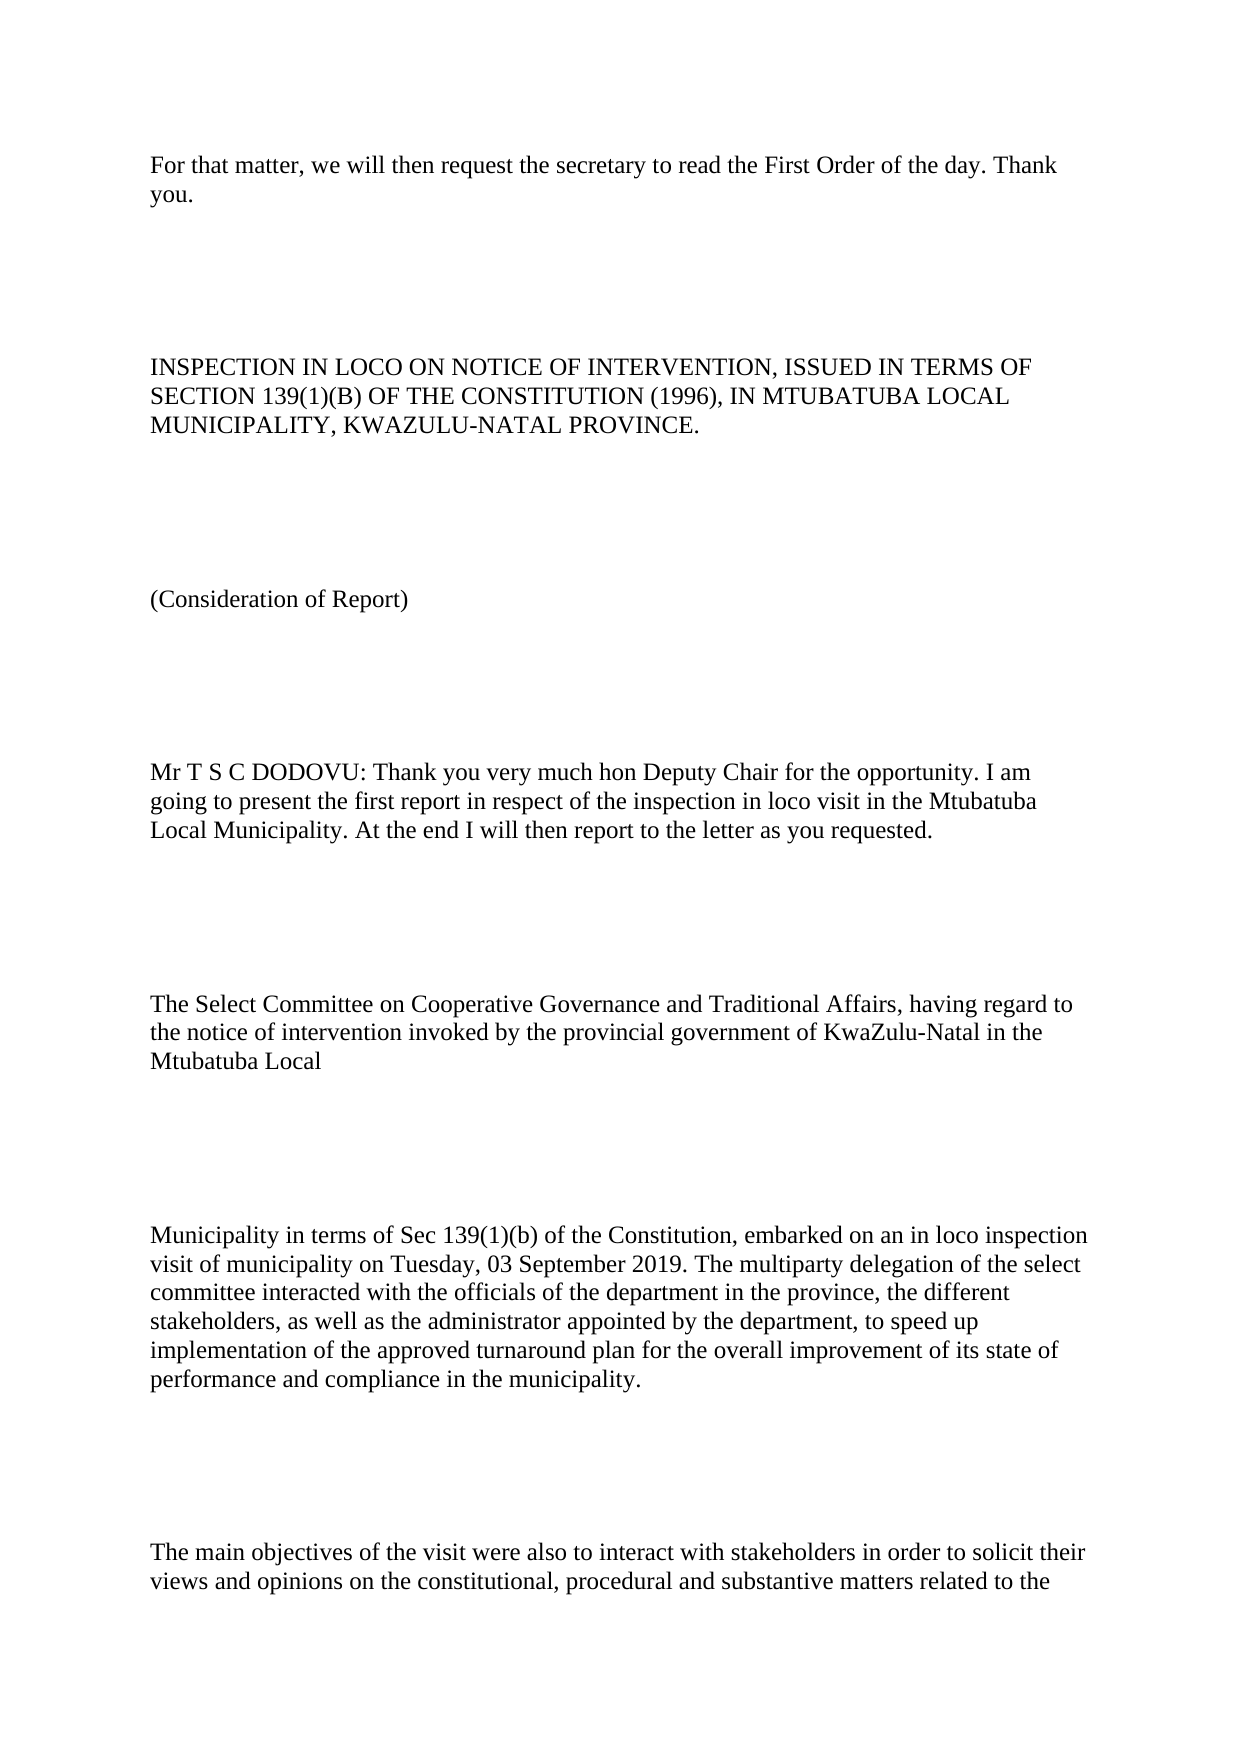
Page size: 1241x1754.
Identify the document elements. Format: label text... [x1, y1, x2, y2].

text INSPECTION IN LOCO ON NOTICE OF INTERVENTION, ISSUED IN TERMS OF SECTION 139(1)(B) OF THE CONSTITUTION (1996), IN MTUBATUBA LOCAL MUNICIPALITY, KWAZULU-NATAL PROVINCE. [150, 352, 1090, 439]
text Mr T S C DODOVU: Thank you very much hon Deputy Chair for the opportunity. I am going to present the first report in respect of the inspection in loco visit in the Mtubatuba Local Municipality. At the end I will then report to the letter as you requested. [150, 757, 1090, 844]
text (Consideration of Report) [150, 584, 1090, 612]
text Municipality in terms of Sec 139(1)(b) of the Constitution, embarked on an in loco inspection visit of municipality on Tuesday, 03 September 2019. The multiparty delegation of the select committee interacted with the officials of the department in the province, the different stakeholders, as well as the administrator appointed by the department, to speed up implementation of the approved turnaround plan for the overall improvement of its state of performance and compliance in the municipality. [150, 1220, 1090, 1392]
text For that matter, we will then request the secretary to read the First Order of the day. Thank you. [150, 150, 1090, 207]
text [150, 1537, 1090, 1595]
text The Select Committee on Cooperative Governance and Traditional Affairs, having regard to the notice of intervention invoked by the provincial government of KwaZulu-Natal in the Mtubatuba Local [150, 989, 1090, 1075]
